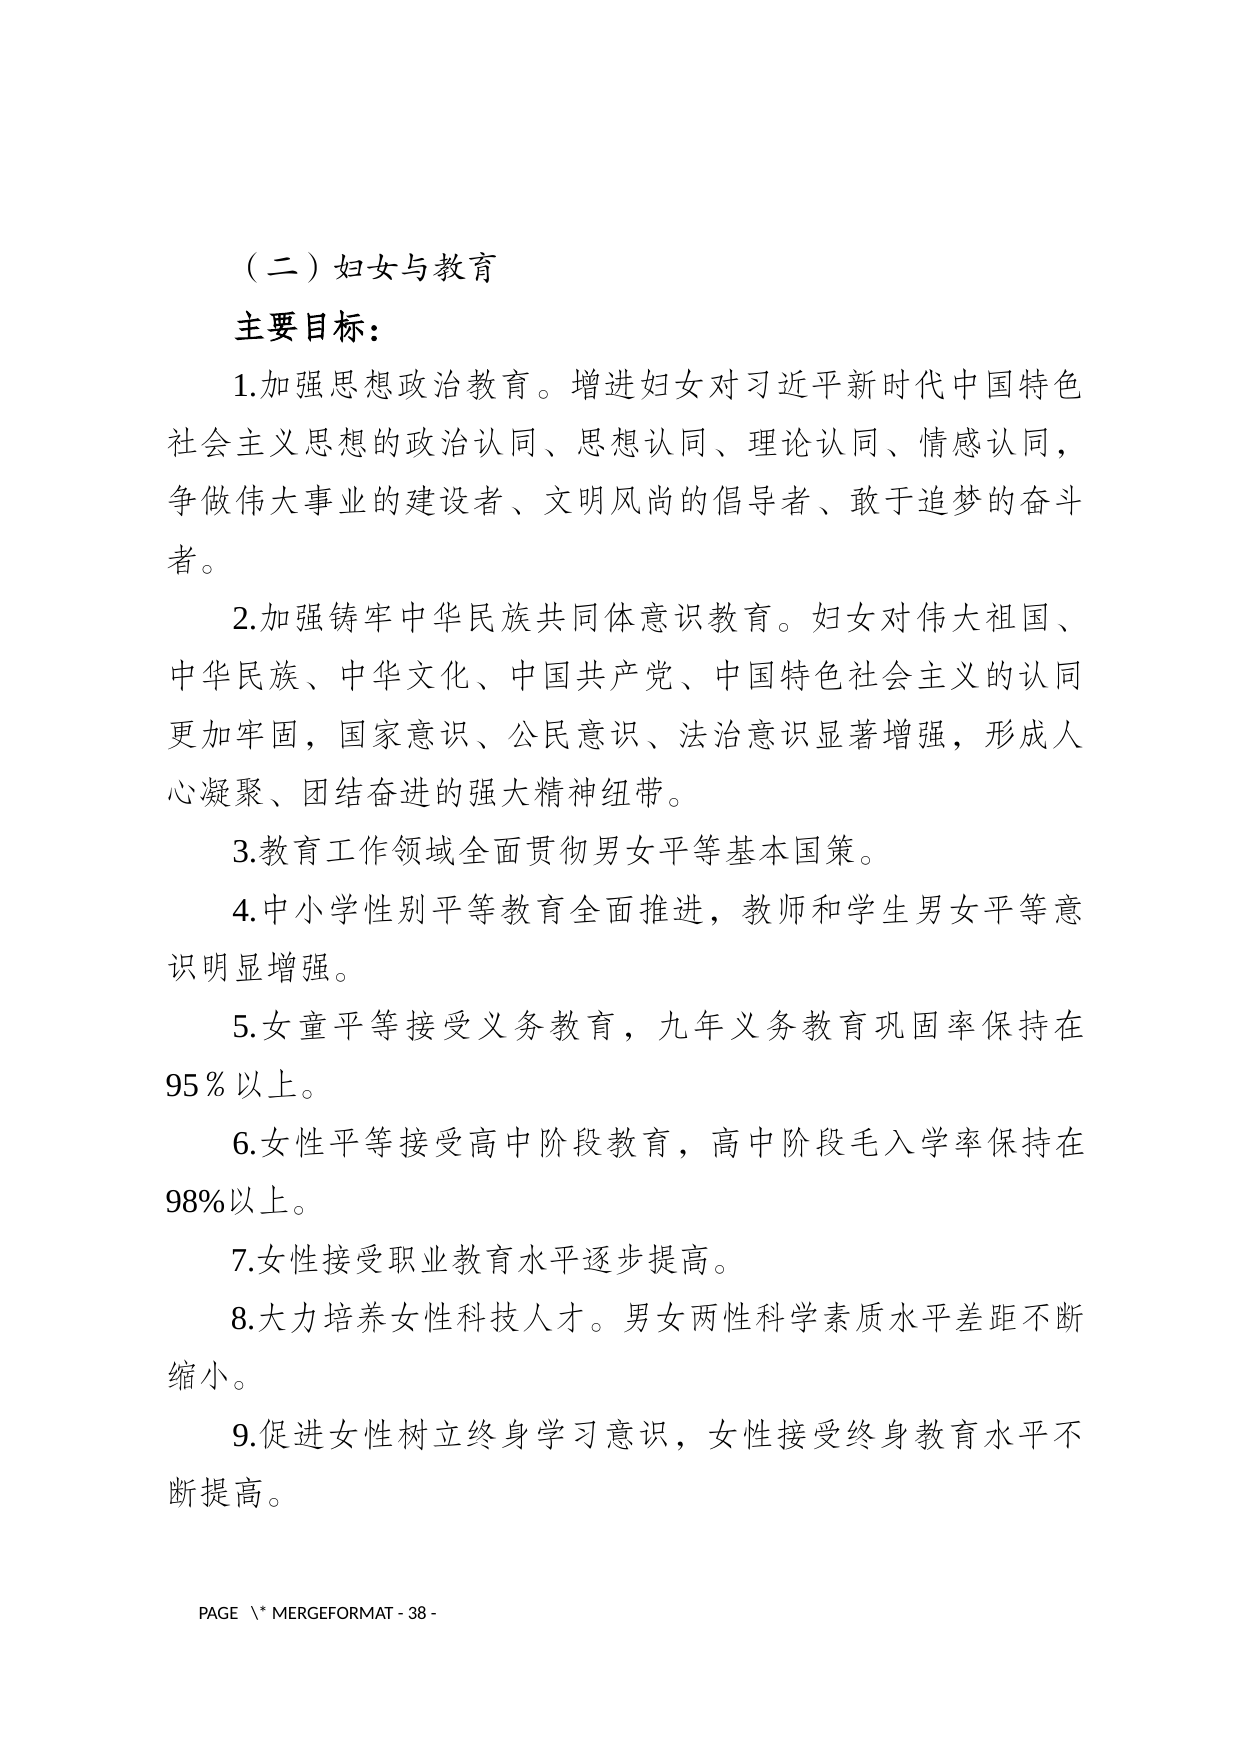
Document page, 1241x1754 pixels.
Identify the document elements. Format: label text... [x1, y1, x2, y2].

list 1.加强思想政治教育。增进妇女对习近平新时代中国特色社会主义思想的政治认同、思想认同、理论认同、情感认同，争做伟大事业的建设者、文明风尚的倡导者、敢于追梦的奋斗者。 [165, 349, 1087, 583]
list 2.加强铸牢中华民族共同体意识教育。妇女对伟大祖国、中华民族、中华文化、中国共产党、中国特色社会主义的认同更加牢固，国家意识、公民意识、法治意识显著增强，形成人心凝聚、团结奋进的强大精神纽带。 [165, 583, 1087, 816]
text 7.女性接受职业教育水平逐步提高。 [165, 1224, 1087, 1283]
text 9.促进女性树立终身学习意识，女性接受终身教育水平不断提高。 [165, 1399, 1087, 1516]
text 主要目标： [165, 291, 1087, 349]
text 8.大力培养女性科技人才。男女两性科学素质水平差距不断缩小。 [165, 1283, 1087, 1399]
text 6.女性平等接受高中阶段教育，高中阶段毛入学率保持在98%以上。 [165, 1108, 1087, 1224]
subtitle （二）妇女与教育 [165, 233, 1087, 291]
text 5.女童平等接受义务教育，九年义务教育巩固率保持在95％以上。 [165, 991, 1087, 1108]
text 4.中小学性别平等教育全面推进，教师和学生男女平等意识明显增强。 [165, 874, 1087, 991]
text 3.教育工作领域全面贯彻男女平等基本国策。 [165, 816, 1087, 874]
